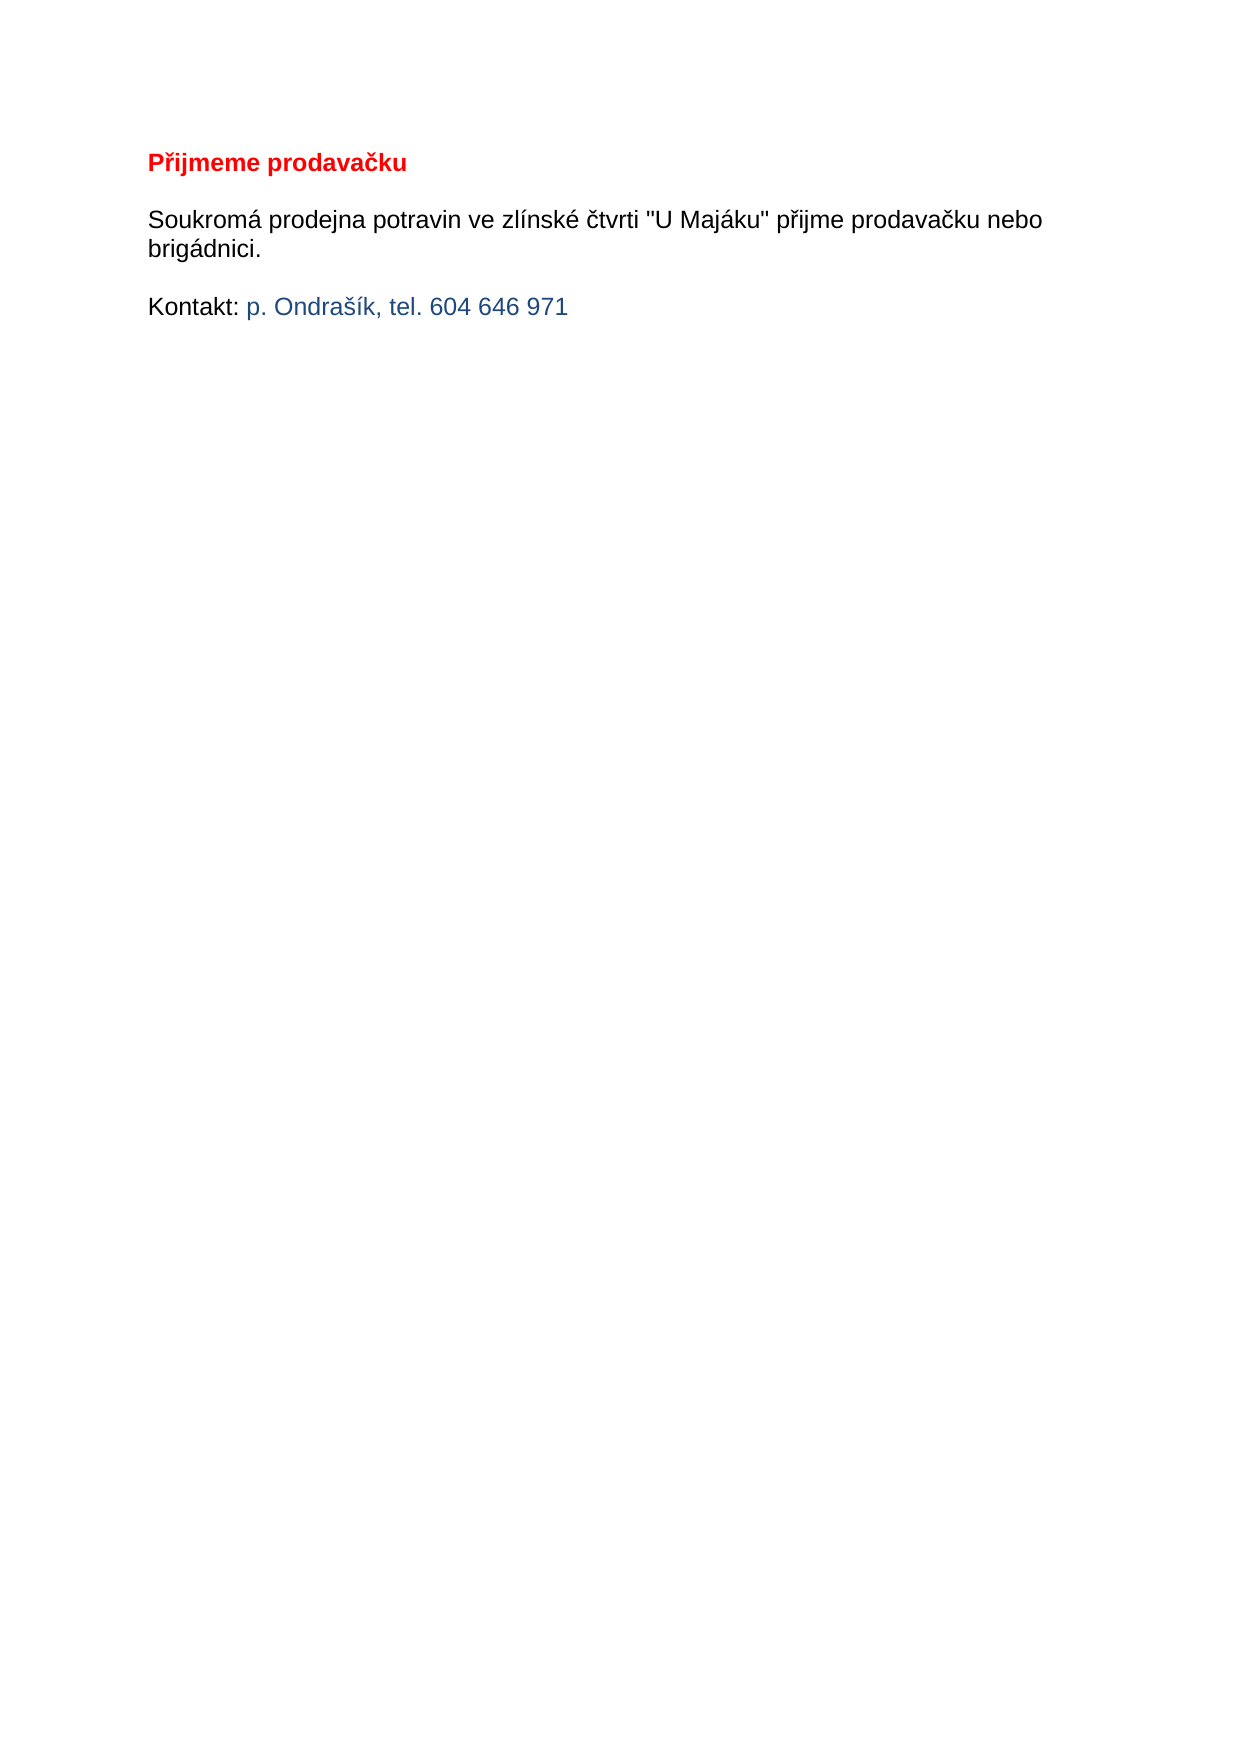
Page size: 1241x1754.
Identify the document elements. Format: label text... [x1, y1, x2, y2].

text Přijmeme prodavačku [148, 148, 1093, 176]
text Soukromá prodejna potravin ve zlínské čtvrti "U Majáku" přijme prodavačku nebo brigádnici. [148, 206, 1093, 263]
text Kontakt: p. Ondrašík, tel. 604 646 971 [148, 292, 1093, 321]
